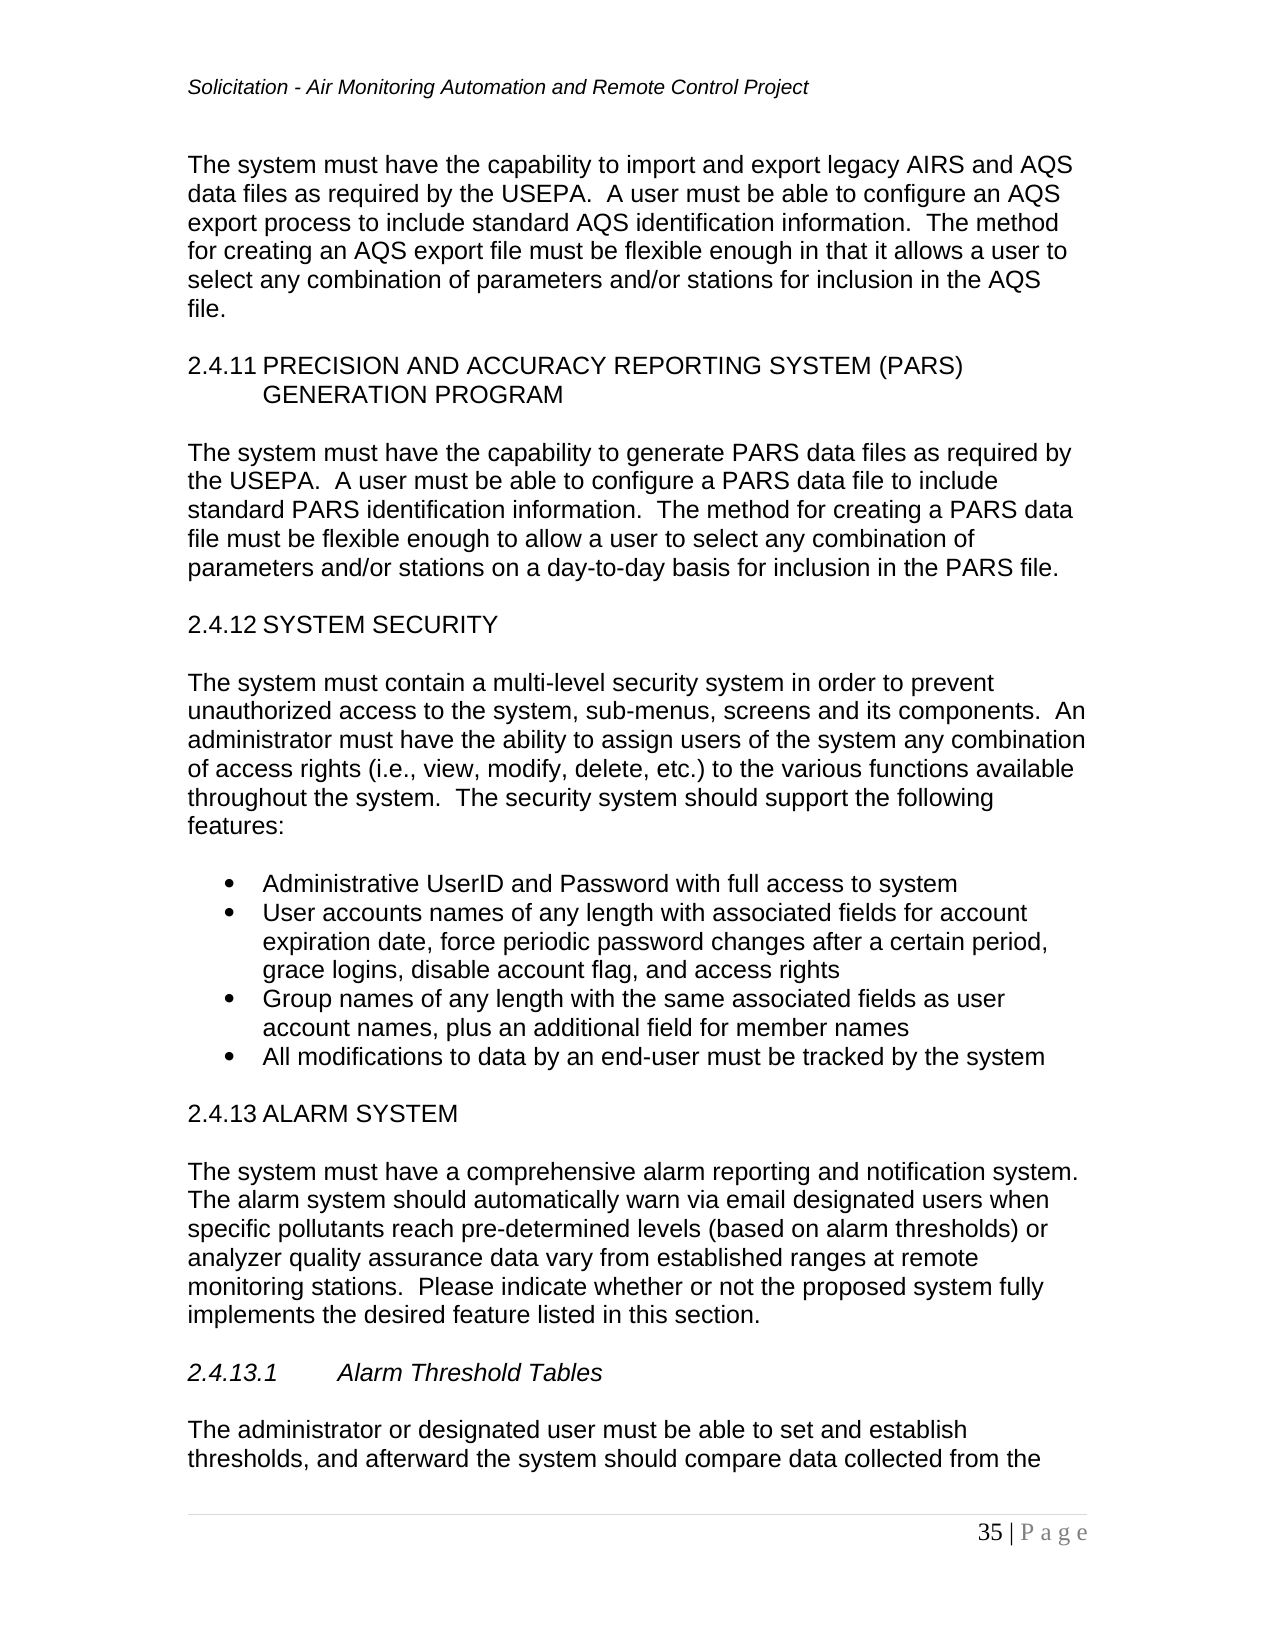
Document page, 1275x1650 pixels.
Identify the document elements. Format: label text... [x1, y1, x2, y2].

text The system must have the capability to import and export legacy AIRS and AQS data files as required by the USEPA. A user must be able to configure an AQS export process to include standard AQS identification information. The method for creating an AQS export file must be flexible enough in that it allows a user to select any combination of parameters and/or stations for inclusion in the AQS file. [187, 150, 1087, 322]
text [187, 1415, 1087, 1473]
subtitle Alarm System [187, 1099, 1087, 1128]
list User accounts names of any length with associated fields for account expiration date, force periodic password changes after a certain period, grace logins, disable account flag, and access rights [225, 898, 1087, 984]
list Administrative UserID and Password with full access to system [225, 869, 1087, 898]
text The system must have a comprehensive alarm reporting and notification system. The alarm system should automatically warn via email designated users when specific pollutants reach pre-determined levels (based on alarm thresholds) or analyzer quality assurance data vary from established ranges at remote monitoring stations. Please indicate whether or not the proposed system fully implements the desired feature listed in this section. [187, 1157, 1087, 1329]
text The system must contain a multi-level security system in order to prevent unauthorized access to the system, sub-menus, screens and its components. An administrator must have the ability to assign users of the system any combination of access rights (i.e., view, modify, delete, etc.) to the various functions available throughout the system. The security system should support the following features: [187, 667, 1087, 840]
subtitle Precision and Accuracy Reporting System (PARS) Generation Program [187, 351, 1087, 409]
list All modifications to data by an end-user must be tracked by the system [225, 1042, 1087, 1070]
list Group names of any length with the same associated fields as user account names, plus an additional field for member names [225, 984, 1087, 1042]
text The system must have the capability to generate PARS data files as required by the USEPA. A user must be able to configure a PARS data file to include standard PARS identification information. The method for creating a PARS data file must be flexible enough to allow a user to select any combination of parameters and/or stations on a day-to-day basis for inclusion in the PARS file. [187, 437, 1087, 581]
subtitle System Security [187, 610, 1087, 639]
subtitle Alarm Threshold Tables [187, 1358, 1087, 1387]
